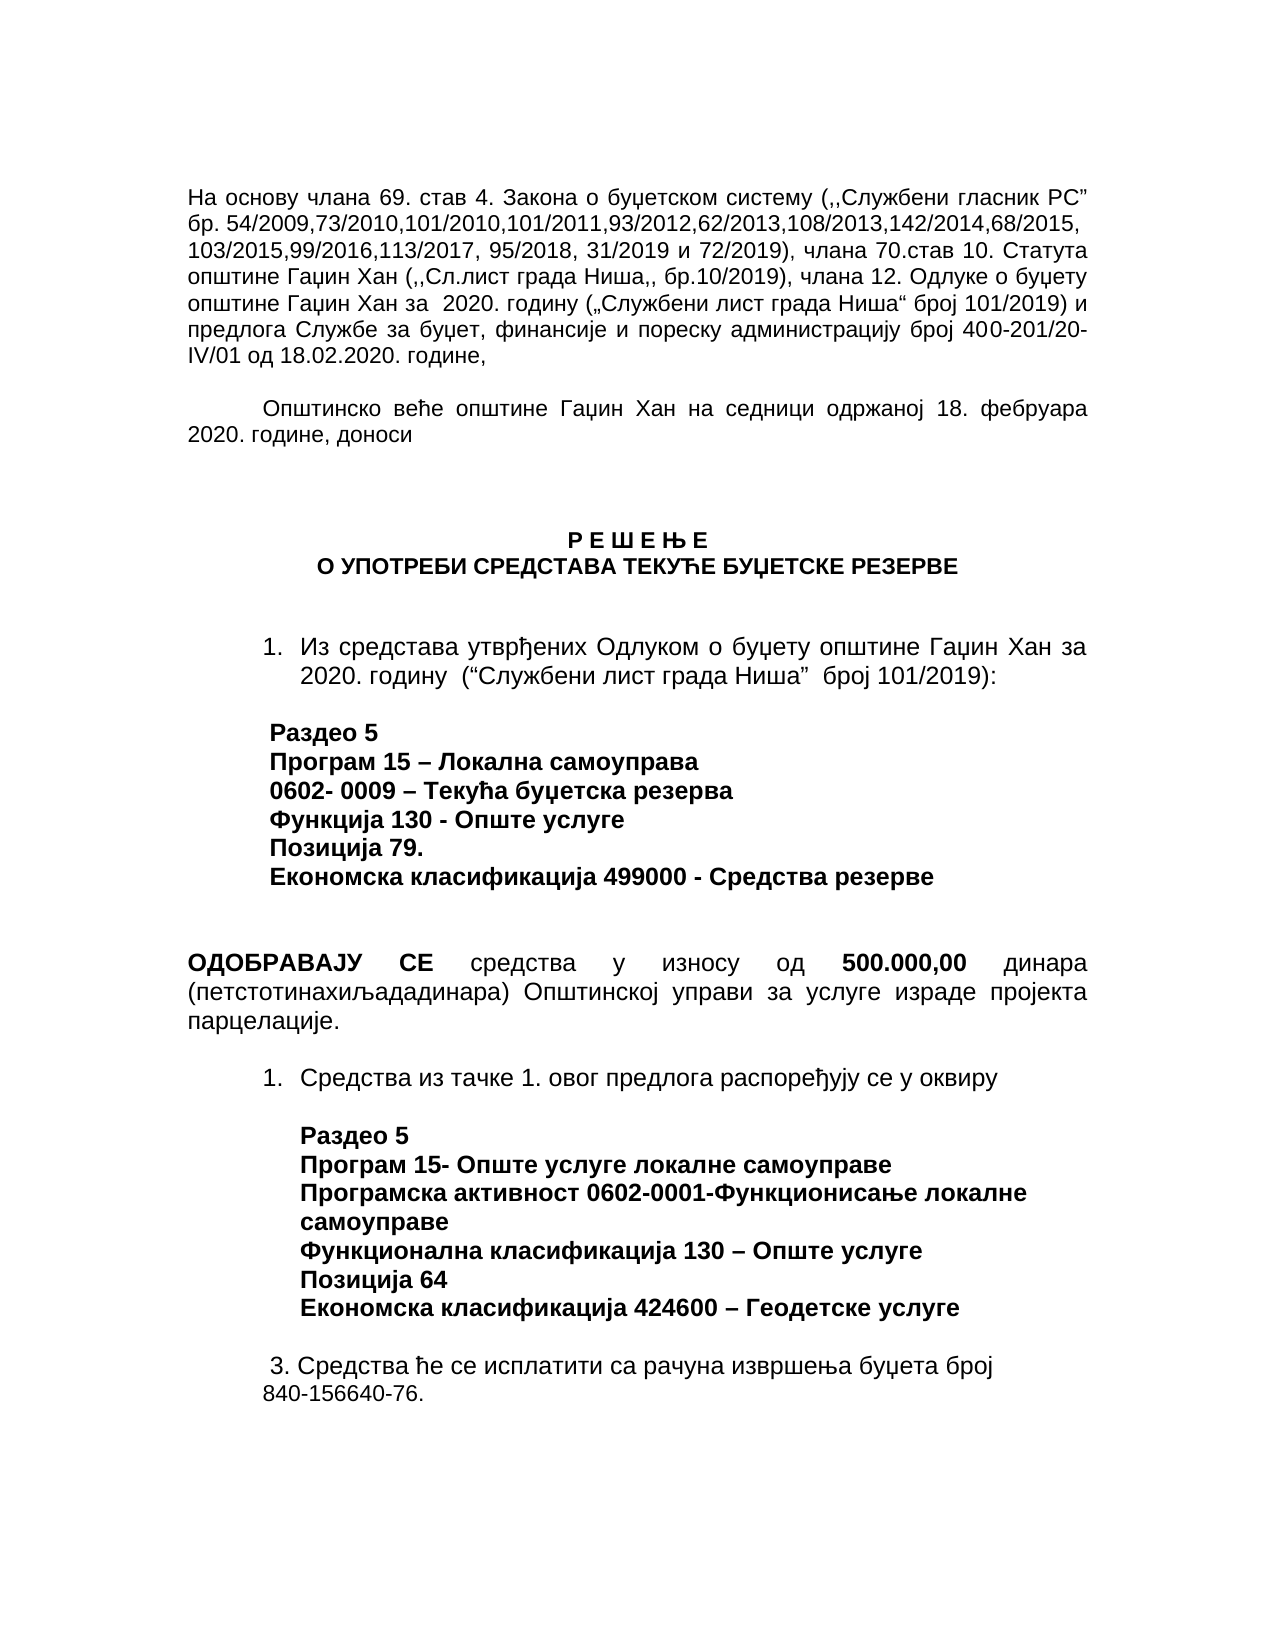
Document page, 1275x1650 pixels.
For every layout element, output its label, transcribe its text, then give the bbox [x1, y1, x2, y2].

text Позиција 64 [225, 1264, 1087, 1293]
text 3. Средства ће се исплатити са рачуна извршења буџета број [262, 1351, 1087, 1379]
text Функција 130 - Опште услуге [262, 804, 1087, 833]
text Функционална класификација 130 – Опште услуге [225, 1236, 1087, 1264]
text Економска класификација 424600 – Геодетске услуге [225, 1293, 1087, 1322]
text Економска класификација 499000 - Средства резерве [262, 862, 1087, 891]
list Средства из тачке 1. овог предлога распоређују се у оквиру [262, 1063, 1087, 1092]
text Раздео 5 [262, 1121, 1087, 1149]
text Општинско веће општине Гаџин Хан на седници одржаној 18. фебруара 2020. године, доноси [187, 395, 1087, 448]
text 840-156640-76. [187, 1379, 1087, 1406]
text ОДОБРАВАЈУ СЕ средства у износу од 500.000,00 динара (петстотинахиљададинара) Општинској управи за услуге израде пројекта парцелације. [187, 948, 1087, 1034]
text Програм 15- Опште услуге локалне самоуправе [225, 1149, 1087, 1178]
list Из средстава утврђених Одлуком о буџету општине Гаџин Хан за 2020. годину (“Службени лист града Ниша” број 101/2019): [262, 632, 1087, 689]
text Позиција 79. [262, 833, 1087, 862]
text О УПОТРЕБИ СРЕДСТАВА ТЕКУЋЕ БУЏЕТСКЕ РЕЗЕРВЕ [187, 553, 1087, 579]
text На основу члана 69. став 4. Закона о буџетском систему (,,Службени гласник РС” бр. 54/2009,73/2010,101/2010,101/2011,93/2012,62/2013,108/2013,142/2014,68/2015, [187, 184, 1087, 237]
text 103/2015,99/2016,113/2017, 95/2018, 31/2019 и 72/2019), члана 70.став 10. Статута општине Гаџин Хан (,,Сл.лист града Ниша,, бр.10/2019), члана 12. Одлуке о буџету општине Гаџин Хан за 2020. годину („Службени лист града Ниша“ број 101/2019) и предлога Службе за буџет, финансије и пореску администрацију број 400-201/20-IV/01 од 18.02.2020. године, [187, 237, 1087, 368]
text Р Е Ш Е Њ Е [187, 527, 1087, 553]
text Програмска активност 0602-0001-Функционисање локалне самоуправе [300, 1178, 1087, 1236]
text 0602- 0009 – Текућа буџетска резерва [262, 776, 1087, 804]
text Програм 15 – Локална самоуправа [262, 747, 1087, 776]
text Раздео 5 [262, 718, 1087, 747]
